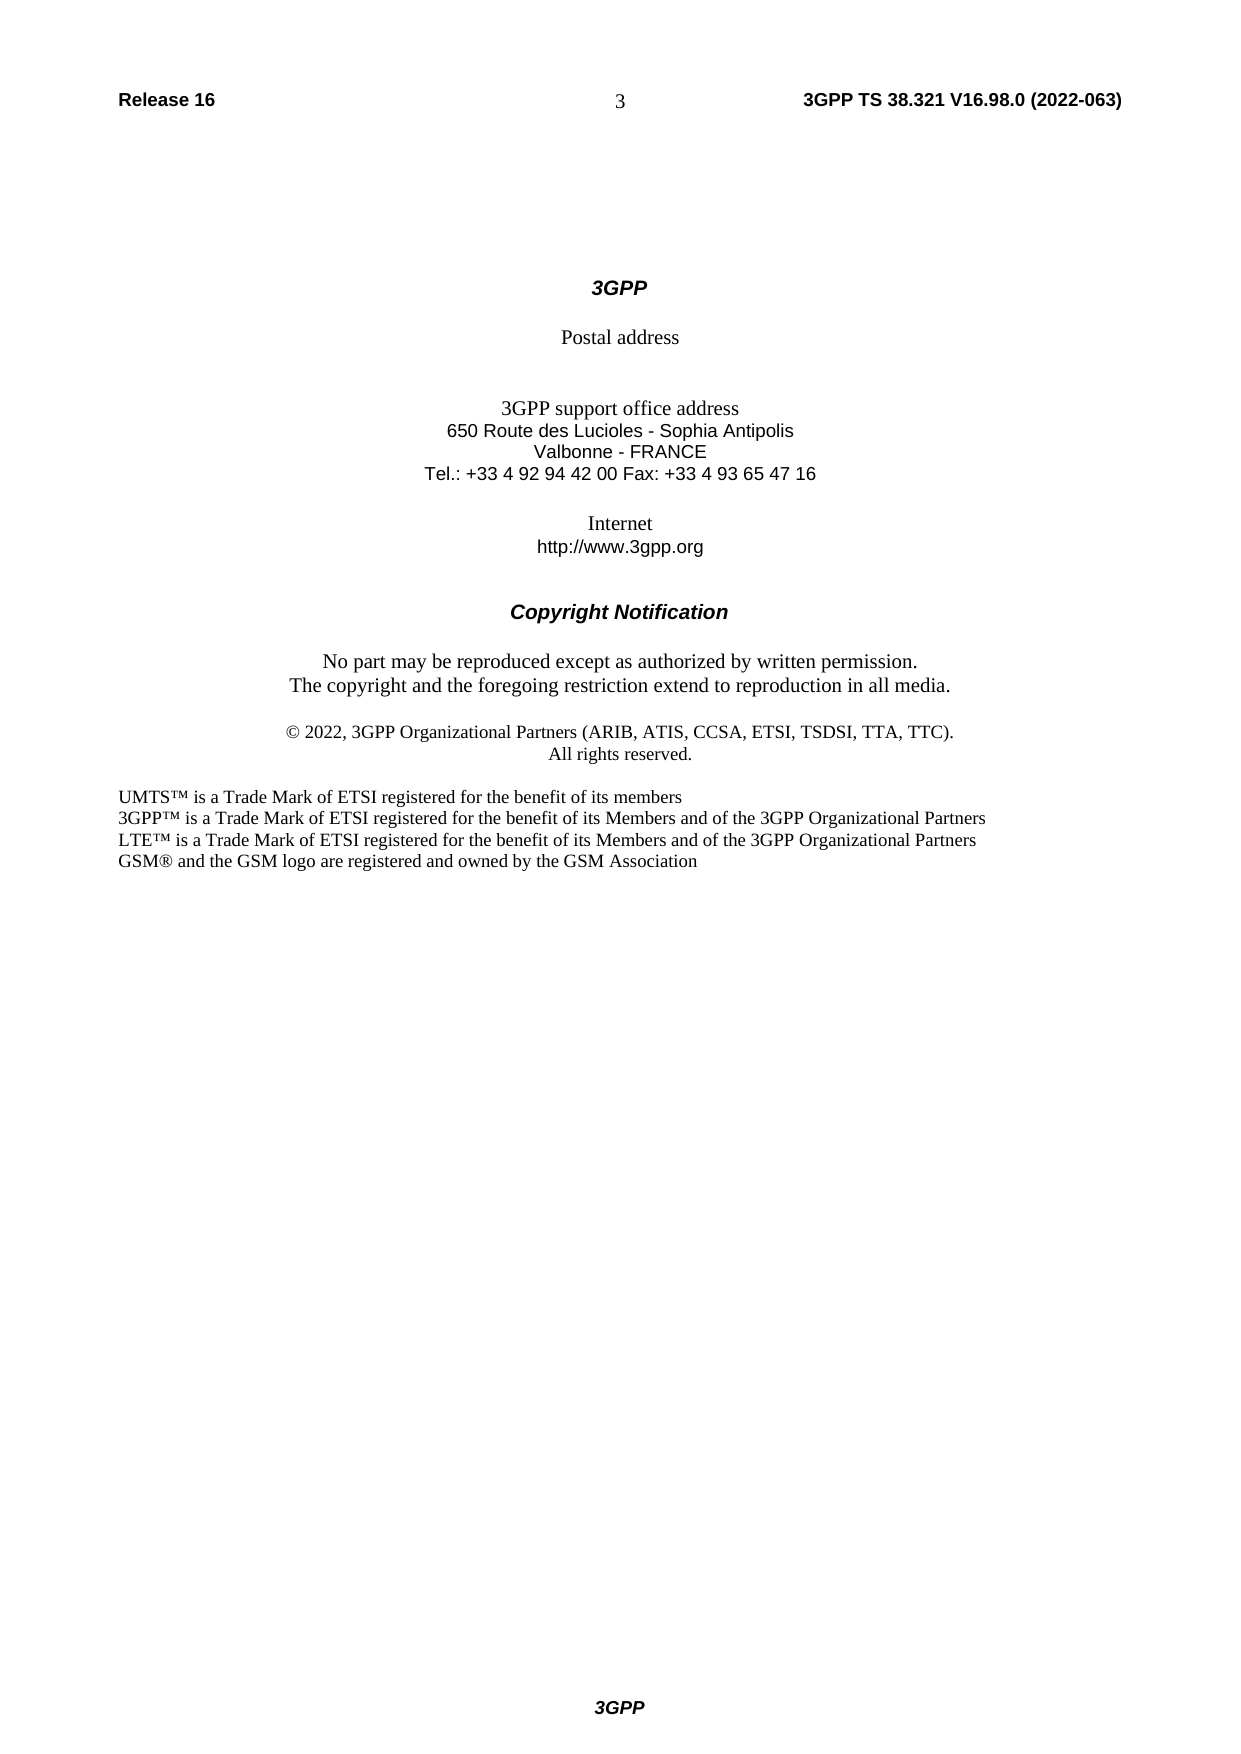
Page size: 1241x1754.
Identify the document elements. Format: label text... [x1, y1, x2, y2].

text Tel.: +33 4 92 94 42 00 Fax: +33 4 93 65 47 16 [413, 463, 827, 484]
text Valbonne - FRANCE [413, 441, 827, 463]
text 3GPP support office address [413, 396, 827, 419]
text Postal address [413, 325, 827, 349]
text Internet [413, 511, 827, 535]
text GSM® and the GSM logo are registered and owned by the GSM Association [118, 850, 1122, 872]
text 3GPP™ is a Trade Mark of ETSI registered for the benefit of its Members and of the 3GPP Organizational Partners LTE™ is a Trade Mark of ETSI registered for the benefit of its Members and of the 3GPP Organizational Partners [118, 807, 1122, 850]
text UMTS™ is a Trade Mark of ETSI registered for the benefit of its members [118, 786, 1122, 807]
text 3GPP [413, 276, 827, 300]
text All rights reserved. [118, 742, 1122, 764]
text http://www.3gpp.org [413, 535, 827, 557]
text 650 Route des Lucioles - Sophia Antipolis [413, 419, 827, 441]
text © 2022, 3GPP Organizational Partners (ARIB, ATIS, CCSA, ETSI, TSDSI, TTA, TTC). [118, 721, 1122, 742]
text No part may be reproduced except as authorized by written permission. The copyright and the foregoing restriction extend to reproduction in all media. [118, 649, 1122, 697]
text Copyright Notification [118, 600, 1122, 624]
